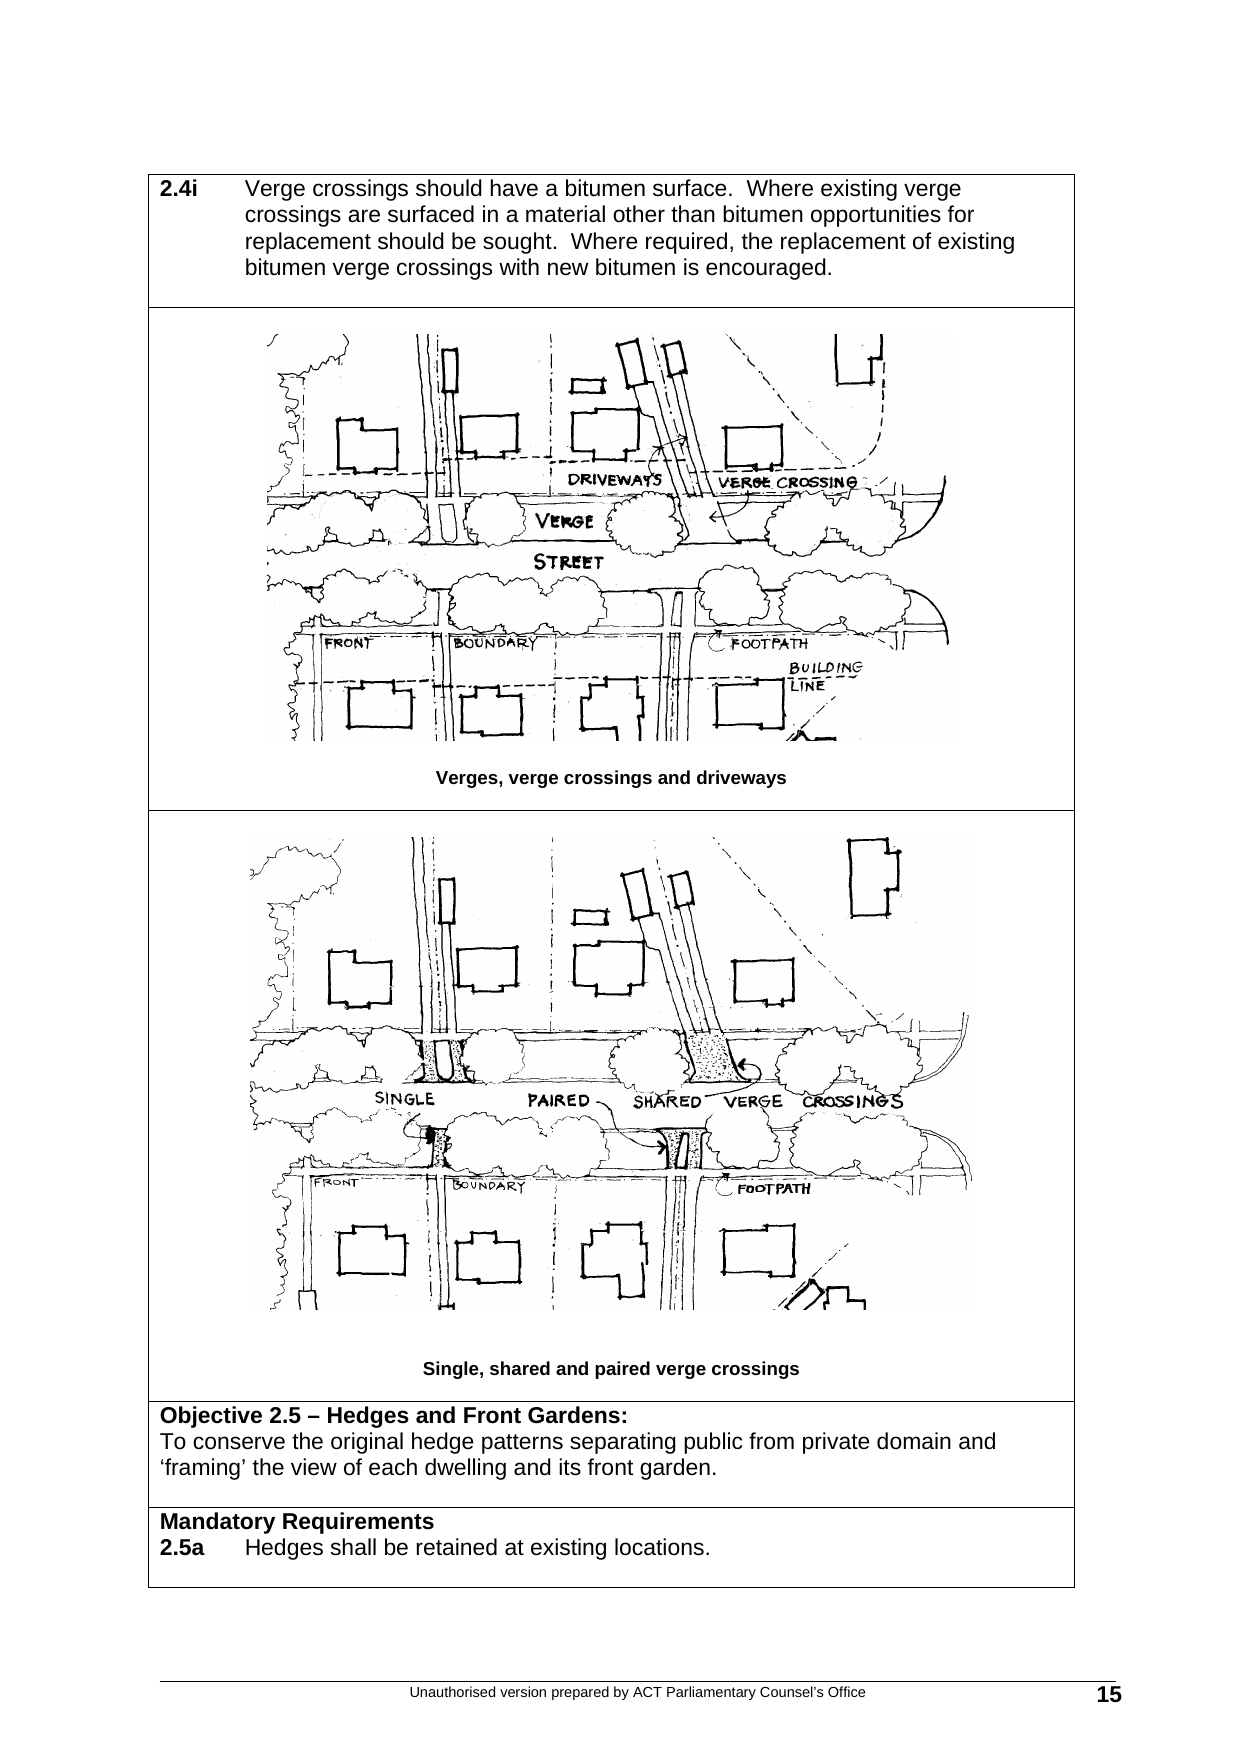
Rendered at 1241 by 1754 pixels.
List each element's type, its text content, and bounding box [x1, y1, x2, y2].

picture [267, 334, 956, 741]
table_header 2.4i [149, 175, 233, 307]
table_cell Hedges shall be retained at existing locations. [233, 1534, 1074, 1587]
table_cell Objective 2.5 – Hedges and : To conserve the original hedge patterns separating public from private domain and ‘framing’ the view of each dwelling and its front garden. [149, 1402, 1074, 1507]
table_header Verge crossings should have a bitumen surface. Where existing verge crossings are surfaced in a material other than bitumen opportunities for replacement should be sought. Where required, the replacement of existing bitumen verge crossings with new bitumen is encouraged. [233, 175, 1074, 307]
picture [250, 837, 973, 1310]
table_cell Mandatory Requirements [149, 1508, 1074, 1534]
table_cell Verges, verge crossings and driveways [149, 308, 1074, 810]
table_cell 2.5a [149, 1534, 233, 1587]
table_cell Single, shared and paired verge crossings [149, 811, 1074, 1401]
